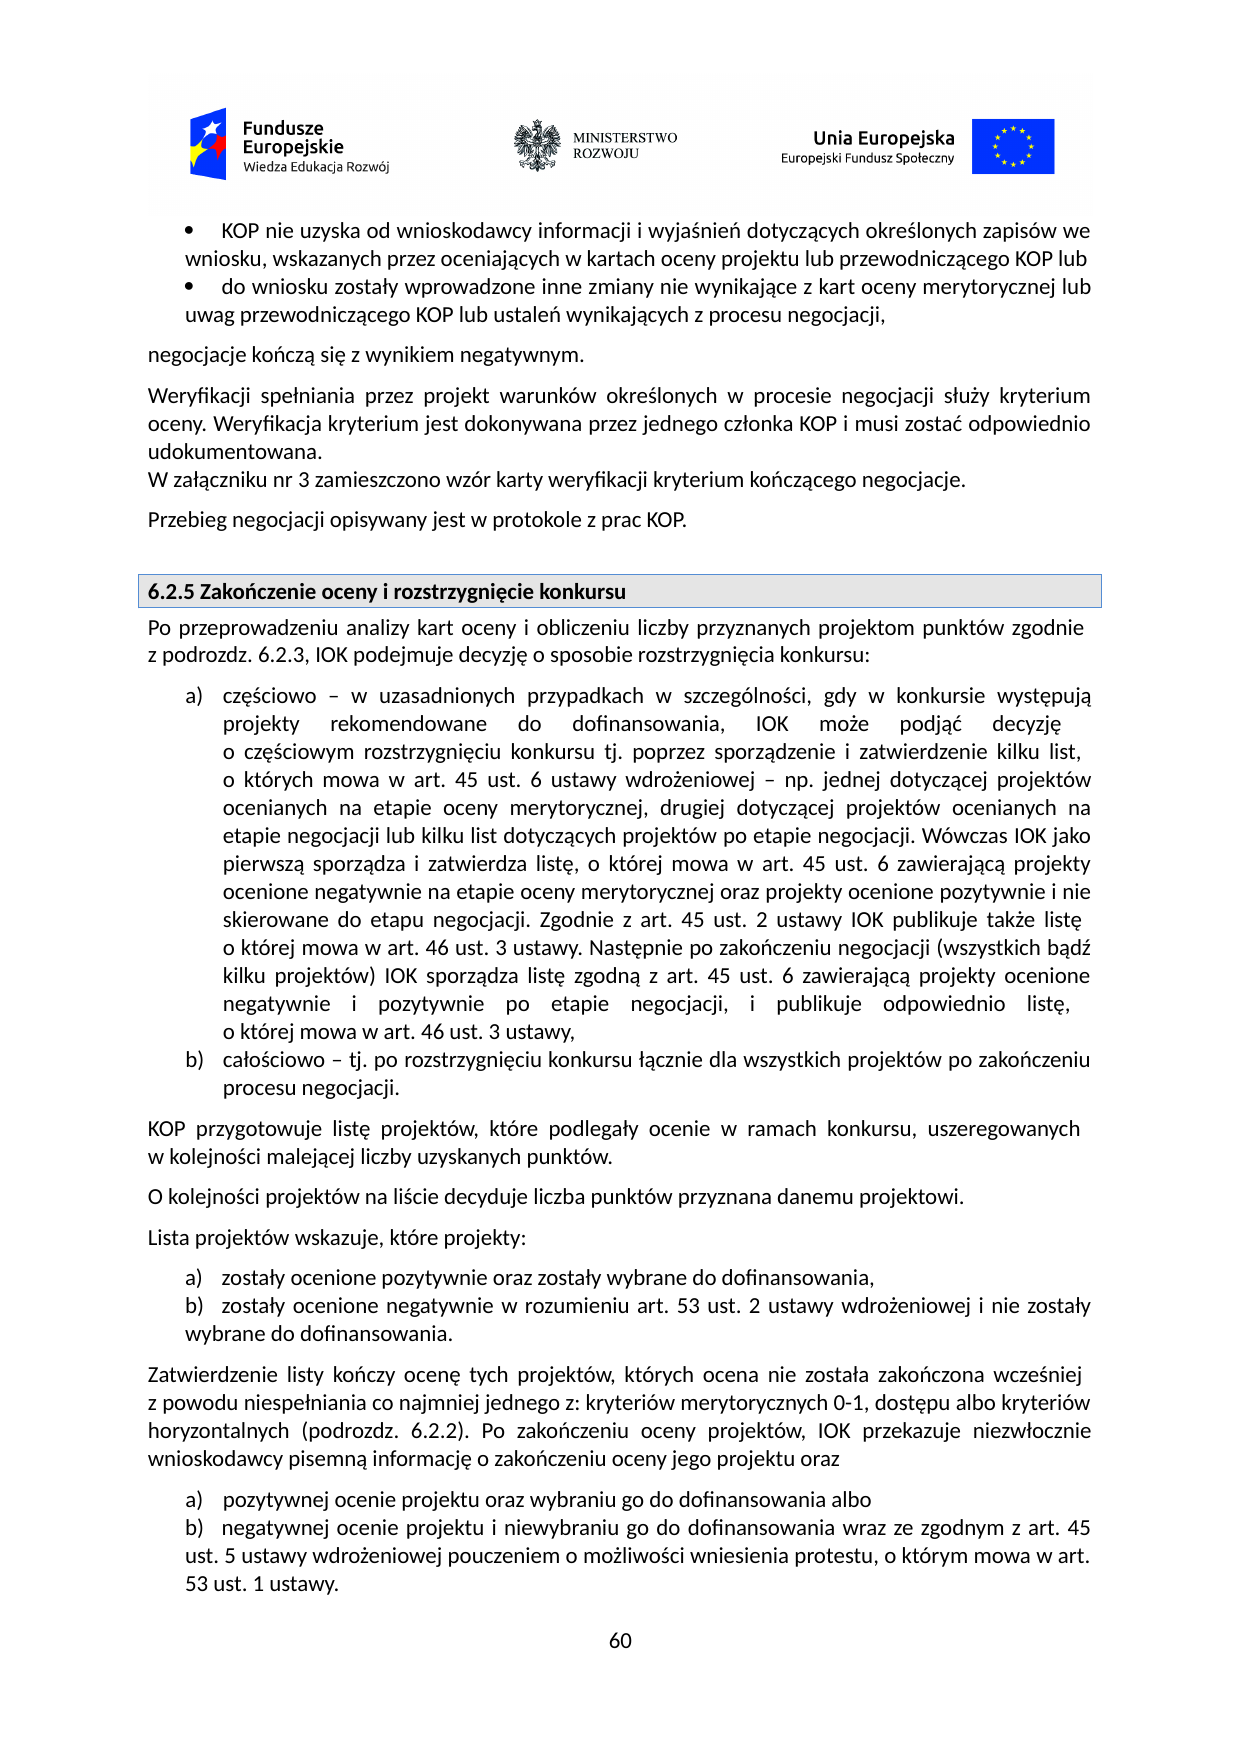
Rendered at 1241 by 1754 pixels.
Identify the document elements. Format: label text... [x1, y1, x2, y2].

text Weryfikacji spełniania przez projekt warunków określonych w procesie negocjacji służy kryterium oceny. Weryfikacja kryterium jest dokonywana przez jednego członka KOP i musi zostać odpowiednio udokumentowana. W załączniku nr 3 zamieszczono wzór karty weryfikacji kryterium kończącego negocjacje. [148, 381, 1093, 493]
list pozytywnej ocenie projektu oraz wybraniu go do dofinansowania albo [185, 1485, 1093, 1513]
list do wniosku zostały wprowadzone inne zmiany nie wynikające z kart oceny merytorycznej lub uwag przewodniczącego KOP lub ustaleń wynikających z procesu negocjacji, [185, 272, 1093, 328]
subtitle 6.2.5 Zakończenie oceny i rozstrzygnięcie konkursu [139, 575, 1101, 607]
list KOP nie uzyska od wnioskodawcy informacji i wyjaśnień dotyczących określonych zapisów we wniosku, wskazanych przez oceniających w kartach oceny projektu lub przewodniczącego KOP lub [185, 216, 1093, 272]
list częściowo – w uzasadnionych przypadkach w szczególności, gdy w konkursie występują projekty rekomendowane do dofinansowania, IOK może podjąć decyzję o częściowym rozstrzygnięciu konkursu tj. poprzez sporządzenie i zatwierdzenie kilku list, o których mowa w art. 45 ust. 6 ustawy wdrożeniowej – np. jednej dotyczącej projektów ocenianych na etapie oceny merytorycznej, drugiej dotyczącej projektów ocenianych na etapie negocjacji lub kilku list dotyczących projektów po etapie negocjacji. Wówczas IOK jako pierwszą sporządza i zatwierdza listę, o której mowa w art. 45 ust. 6 zawierającą projekty ocenione negatywnie na etapie oceny merytorycznej oraz projekty ocenione pozytywnie i nie skierowane do etapu negocjacji. Zgodnie z art. 45 ust. 2 ustawy IOK publikuje także listę o której mowa w art. 46 ust. 3 ustawy. Następnie po zakończeniu negocjacji (wszystkich bądź kilku projektów) IOK sporządza listę zgodną z art. 45 ust. 6 zawierającą projekty ocenione negatywnie i pozytywnie po etapie negocjacji, i publikuje odpowiednio listę, o której mowa w art. 46 ust. 3 ustawy, [185, 681, 1093, 1045]
picture [147, 73, 1093, 216]
text KOP przygotowuje listę projektów, które podlegały ocenie w ramach konkursu, uszeregowanych w kolejności malejącej liczby uzyskanych punktów. [148, 1114, 1093, 1170]
list zostały ocenione negatywnie w rozumieniu art. 53 ust. 2 ustawy wdrożeniowej i nie zostały wybrane do dofinansowania. [185, 1292, 1093, 1348]
text Po przeprowadzeniu analizy kart oceny i obliczeniu liczby przyznanych projektom punktów zgodnie z podrozdz. 6.2.3, IOK podejmuje decyzję o sposobie rozstrzygnięcia konkursu: [148, 613, 1093, 669]
list całościowo – tj. po rozstrzygnięciu konkursu łącznie dla wszystkich projektów po zakończeniu procesu negocjacji. [185, 1045, 1093, 1101]
text Zatwierdzenie listy kończy ocenę tych projektów, których ocena nie została zakończona wcześniej z powodu niespełniania co najmniej jednego z: kryteriów merytorycznych 0-1, dostępu albo kryteriów horyzontalnych (podrozdz. 6.2.2). Po zakończeniu oceny projektów, IOK przekazuje niezwłocznie wnioskodawcy pisemną informację o zakończeniu oceny jego projektu oraz [148, 1360, 1093, 1472]
text O kolejności projektów na liście decyduje liczba punktów przyznana danemu projektowi. [148, 1182, 1093, 1211]
list negatywnej ocenie projektu i niewybraniu go do dofinansowania wraz ze zgodnym z art. 45 ust. 5 ustawy wdrożeniowej pouczeniem o możliwości wniesienia protestu, o którym mowa w art. 53 ust. 1 ustawy. [185, 1513, 1093, 1597]
text Lista projektów wskazuje, które projekty: [148, 1223, 1093, 1251]
list zostały ocenione pozytywnie oraz zostały wybrane do dofinansowania, [185, 1263, 1093, 1292]
text Przebieg negocjacji opisywany jest w protokole z prac KOP. [148, 506, 1093, 534]
text negocjacje kończą się z wynikiem negatywnym. [148, 341, 1093, 368]
